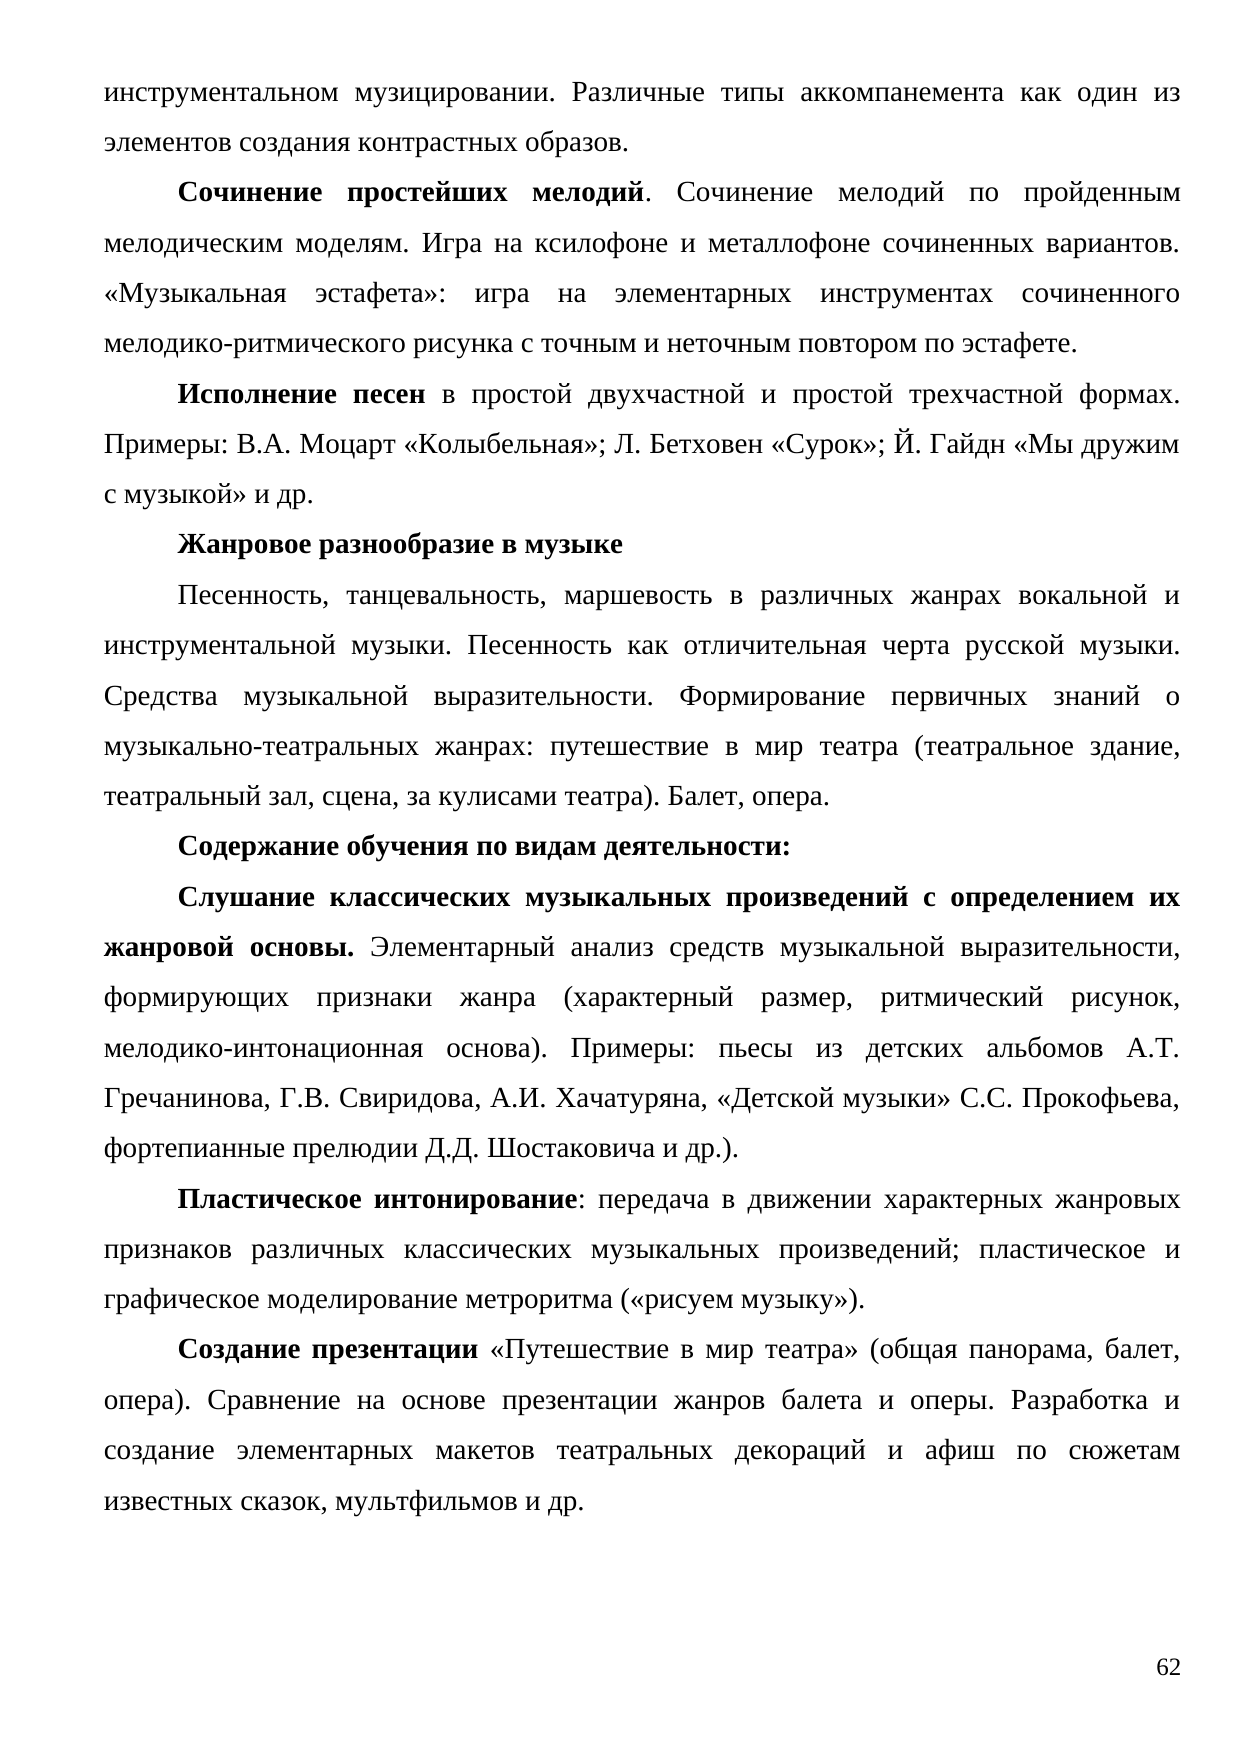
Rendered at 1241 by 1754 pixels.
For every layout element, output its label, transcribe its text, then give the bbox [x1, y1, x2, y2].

text Содержание обучения по видам деятельности: [103, 828, 1181, 862]
text Создание презентации «Путешествие в мир театра» (общая панорама, балет, опера). Сравнение на основе презентации жанров балета и оперы. Разработка и создание элементарных макетов театральных декораций и афиш по сюжетам известных сказок, мультфильмов и др. [103, 1332, 1181, 1516]
text Песенность, танцевальность, маршевость в различных жанрах вокальной и инструментальной музыки. Песенность как отличительная черта русской музыки. Средства музыкальной выразительности. Формирование первичных знаний о музыкально-театральных жанрах: путешествие в мир театра (театральное здание, театральный зал, сцена, за кулисами театра). Балет, опера. [103, 577, 1181, 812]
text Слушание классических музыкальных произведений с определением их жанровой основы. Элементарный анализ средств музыкальной выразительности, формирующих признаки жанра (характерный размер, ритмический рисунок, мелодико-интонационная основа). Примеры: пьесы из детских альбомов А.Т. Гречанинова, Г.В. Свиридова, А.И. Хачатуряна, «Детской музыки» С.С. Прокофьева, фортепианные прелюдии Д.Д. Шостаковича и др.). [103, 879, 1181, 1164]
text Исполнение песен в простой двухчастной и простой трехчастной формах. Примеры: В.А. Моцарт «Колыбельная»; Л. Бетховен «Сурок»; Й. Гайдн «Мы дружим с музыкой» и др. [103, 376, 1181, 510]
text Жанровое разнообразие в музыке [103, 527, 1181, 560]
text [103, 74, 1181, 158]
text Сочинение простейших мелодий. Сочинение мелодий по пройденным мелодическим моделям. Игра на ксилофоне и металлофоне сочиненных вариантов. «Музыкальная эстафета»: игра на элементарных инструментах сочиненного мелодико-ритмического рисунка с точным и неточным повтором по эстафете. [103, 174, 1181, 359]
text Пластическое интонирование: передача в движении характерных жанровых признаков различных классических музыкальных произведений; пластическое и графическое моделирование метроритма («рисуем музыку»). [103, 1181, 1181, 1315]
